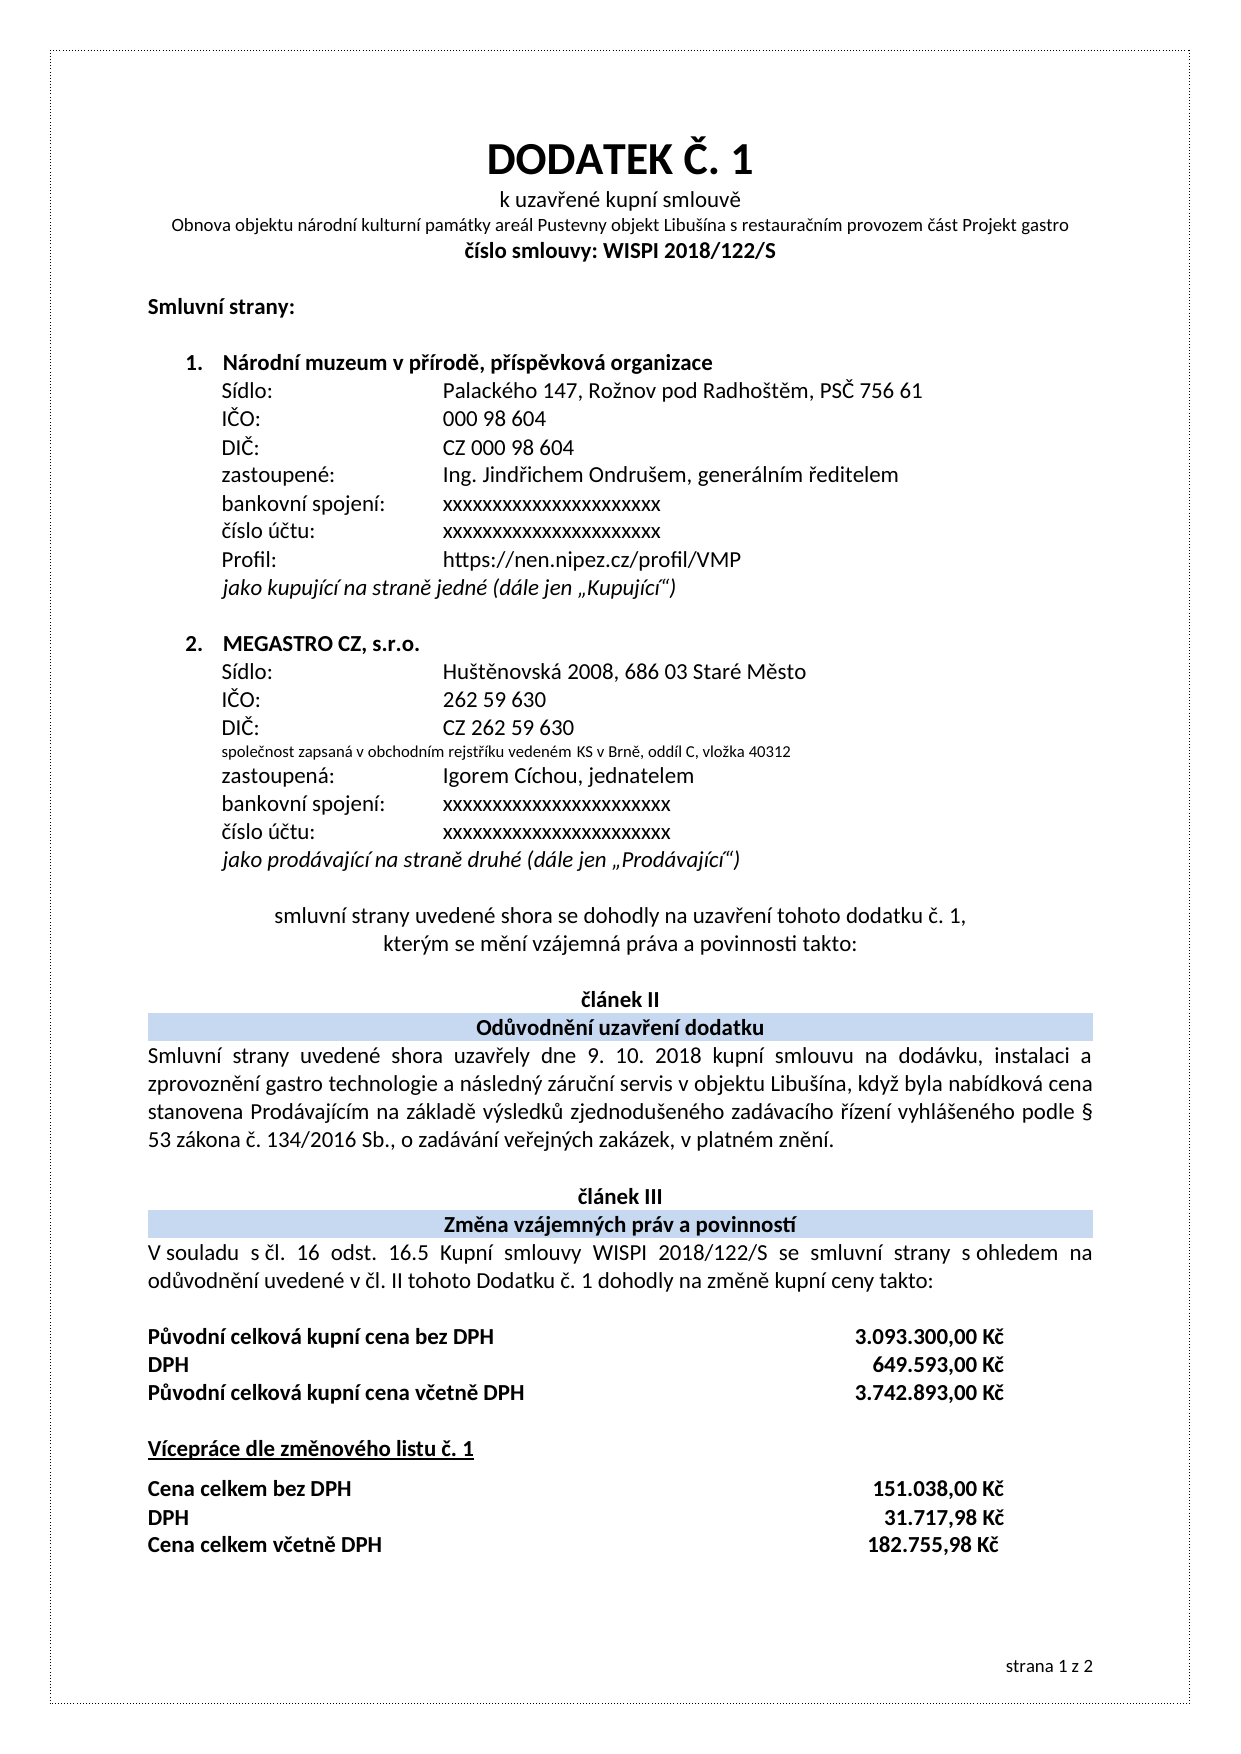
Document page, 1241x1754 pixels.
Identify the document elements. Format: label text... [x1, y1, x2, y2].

text číslo účtu: xxxxxxxxxxxxxxxxxxxxxx [221, 517, 1093, 545]
text Obnova objektu národní kulturní památky areál Pustevny objekt Libušína s restauračním provozem část Projekt gastro [148, 213, 1093, 236]
list Smluvní strany uvedené shora uzavřely dne 9. 10. 2018 kupní smlouvu na dodávku, instalaci a zprovoznění gastro technologie a následný záruční servis v objektu Libušína, když byla nabídková cena stanovena Prodávajícím na základě výsledků zjednodušeného zadávacího řízení vyhlášeného podle § 53 zákona č. 134/2016 Sb., o zadávání veřejných zakázek, v platném znění. [148, 1041, 1093, 1153]
list Cena celkem včetně DPH 182.755,98 Kč [148, 1531, 1093, 1559]
text IČO: 000 98 604 [221, 404, 1093, 433]
text článek III [148, 1182, 1093, 1210]
text Smluvní strany: [148, 292, 1093, 321]
list DPH 31.717,98 Kč [148, 1503, 1093, 1531]
text Změna vzájemných práv a povinností [148, 1210, 1093, 1238]
list Cena celkem bez DPH 151.038,00 Kč [148, 1474, 1093, 1503]
text k uzavřené kupní smlouvě [148, 186, 1093, 213]
text DIČ: CZ 000 98 604 [221, 433, 1093, 461]
text IČO: 262 59 630 [221, 685, 1093, 713]
list MEGASTRO CZ, s.r.o. [185, 629, 1093, 657]
text zastoupené: Ing. Jindřichem Ondrušem, generálním ředitelem [221, 461, 1093, 489]
text DIČ: CZ 262 59 630 [221, 713, 1093, 741]
text Profil: https://nen.nipez.cz/profil/VMP [221, 545, 1093, 573]
text kterým se mění vzájemná práva a povinnosti takto: [148, 929, 1093, 957]
text článek II [148, 985, 1093, 1013]
text jako kupující na straně jedné (dále jen „Kupující“) [186, 573, 1093, 601]
text číslo účtu: xxxxxxxxxxxxxxxxxxxxxxx [221, 817, 1093, 845]
text Sídlo: Huštěnovská 2008, 686 03 Staré Město [221, 657, 1093, 685]
list Vícepráce dle změnového listu č. 1 [148, 1434, 1093, 1462]
text jako prodávající na straně druhé (dále jen „Prodávající“) [186, 845, 1093, 873]
list Původní celková kupní cena včetně DPH 3.742.893,00 Kč [148, 1378, 1093, 1406]
text bankovní spojení: xxxxxxxxxxxxxxxxxxxxxx [221, 489, 1093, 517]
text DODATEK č. 1 [148, 129, 1093, 186]
list Národní muzeum v přírodě, příspěvková organizace [185, 348, 1093, 377]
text bankovní spojení: xxxxxxxxxxxxxxxxxxxxxxx [221, 789, 1093, 817]
text společnost zapsaná v obchodním rejstříku vedeném KS v Brně, oddíl C, vložka 40312 [221, 741, 1093, 761]
text číslo smlouvy: WISPI 2018/122/S [148, 236, 1093, 264]
list V souladu s čl. 16 odst. 16.5 Kupní smlouvy WISPI 2018/122/S se smluvní strany s ohledem na odůvodnění uvedené v čl. II tohoto Dodatku č. 1 dohodly na změně kupní ceny takto: [148, 1238, 1093, 1294]
text zastoupená: Igorem Cíchou, jednatelem [221, 761, 1093, 789]
list Původní celková kupní cena bez DPH 3.093.300,00 Kč [148, 1322, 1093, 1350]
text Sídlo: Palackého 147, Rožnov pod Radhoštěm, PSČ 756 61 [221, 377, 1093, 404]
text Odůvodnění uzavření dodatku [148, 1013, 1093, 1041]
text smluvní strany uvedené shora se dohodly na uzavření tohoto dodatku č. 1, [148, 901, 1093, 929]
list DPH 649.593,00 Kč [148, 1350, 1093, 1378]
